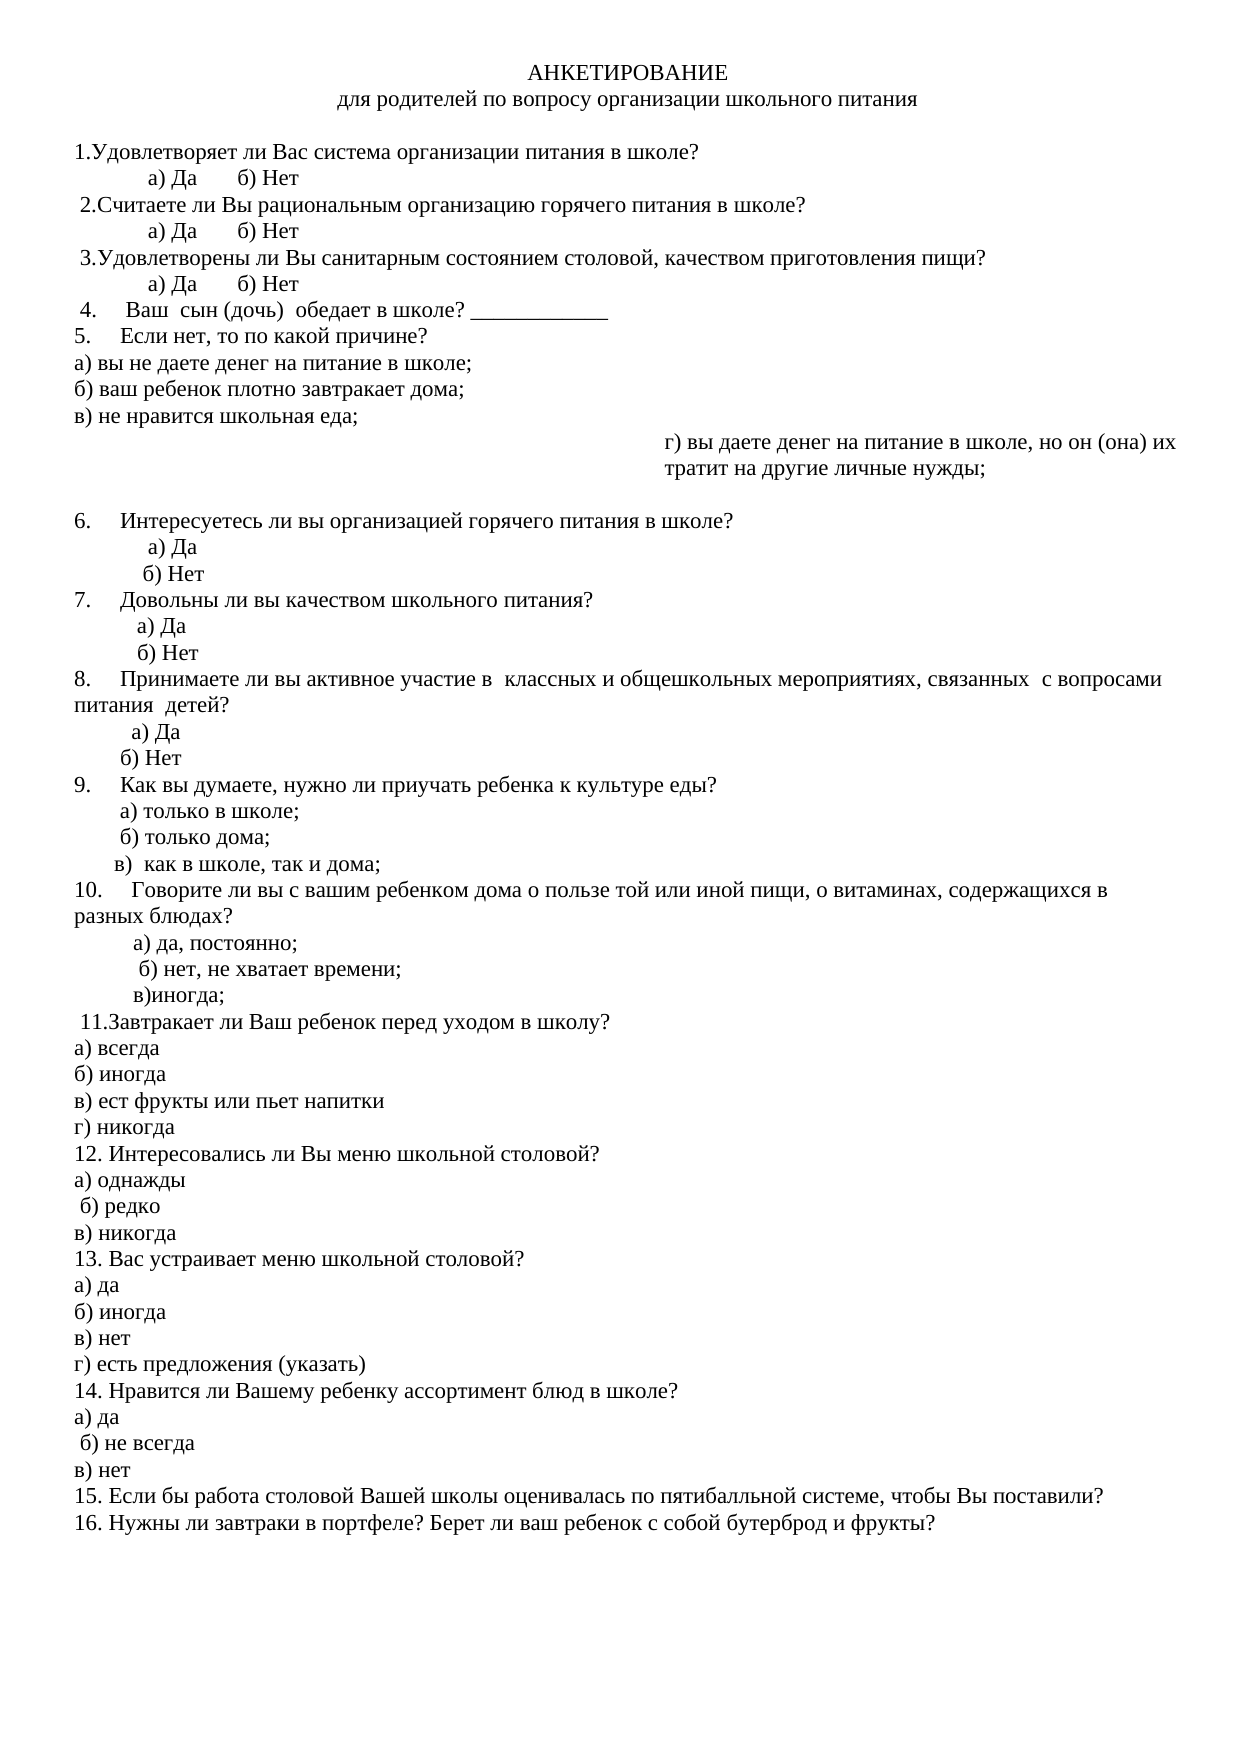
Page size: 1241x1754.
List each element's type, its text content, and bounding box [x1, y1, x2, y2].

text 5. Если нет, то по какой причине? [74, 323, 1181, 349]
text в) не нравится школьная еда; [74, 402, 591, 428]
text 8. Принимаете ли вы активное участие в классных и общешкольных мероприятиях, связанных с вопросами питания детей? [74, 665, 1181, 718]
text 14. Нравится ли Вашему ребенку ассортимент блюд в школе? [74, 1377, 1181, 1403]
text б) иногда [74, 1298, 591, 1324]
text 4. Ваш сын (дочь) обедает в школе? ____________ [74, 296, 1181, 323]
text в) как в школе, так и дома; [74, 850, 394, 876]
text а) да [74, 1271, 591, 1298]
text б) иногда [74, 1061, 1181, 1087]
text а) только в школе; [74, 797, 394, 823]
text а) однажды [74, 1166, 394, 1192]
text а) вы не даете денег на питание в школе; [74, 349, 591, 375]
text а) да, постоянно; [74, 929, 428, 955]
text 10. Говорите ли вы с вашим ребенком дома о пользе той или иной пищи, о витаминах, содержащихся в разных блюдах? [74, 876, 1181, 929]
text а) Да б) Нет [74, 217, 1181, 243]
text а) всегда [74, 1034, 1181, 1061]
text г) вы даете денег на питание в школе, но он (она) их тратит на другие личные нужды; [664, 428, 1181, 481]
text а) Да б) Нет [74, 270, 1181, 296]
text 16. Нужны ли завтраки в портфеле? Берет ли ваш ребенок с собой бутерброд и фрукты? [74, 1508, 1181, 1535]
text АНКЕТИРОВАНИЕ [74, 59, 1181, 85]
text 15. Если бы работа столовой Вашей школы оценивалась по пятибалльной системе, чтобы Вы поставили? [74, 1482, 1181, 1508]
text а) да [74, 1403, 428, 1429]
text 12. Интересовались ли Вы меню школьной столовой? [74, 1139, 1181, 1166]
text б) только дома; [74, 823, 394, 850]
text 7. Довольны ли вы качеством школьного питания? [74, 586, 1181, 612]
text а) Да [74, 612, 1181, 639]
text а) Да б) Нет [74, 164, 1181, 191]
text 6. Интересуетесь ли вы организацией горячего питания в школе? [74, 507, 1181, 533]
text 13. Вас устраивает меню школьной столовой? [74, 1245, 1181, 1271]
text 11.Завтракает ли Ваш ребенок перед уходом в школу? [74, 1008, 1181, 1034]
text б) нет, не хватает времени; в)иногда; [133, 955, 428, 1008]
text б) Нет [74, 744, 1181, 771]
text б) Нет [74, 560, 1181, 586]
text для родителей по вопросу организации школьного питания [74, 85, 1181, 112]
text г) никогда [74, 1113, 1181, 1139]
text в) нет [74, 1456, 428, 1482]
text а) Да [74, 718, 1181, 744]
text 9. Как вы думаете, нужно ли приучать ребенка к культуре еды? [74, 771, 1181, 797]
text 2.Считаете ли Вы рациональным организацию горячего питания в школе? [74, 191, 1181, 217]
text 1.Удовлетворяет ли Вас система организации питания в школе? [74, 138, 1181, 164]
text в) ест фрукты или пьет напитки [74, 1087, 1181, 1113]
text б) не всегда [74, 1429, 428, 1456]
text а) Да [74, 533, 1181, 560]
text б) редко [74, 1192, 394, 1219]
text б) Нет [74, 639, 1181, 665]
text г) есть предложения (указать) [74, 1350, 591, 1377]
text в) нет [74, 1324, 591, 1350]
text в) никогда [74, 1219, 394, 1245]
text б) ваш ребенок плотно завтракает дома; [74, 375, 591, 402]
text 3.Удовлетворены ли Вы санитарным состоянием столовой, качеством приготовления пищи? [74, 243, 1181, 270]
